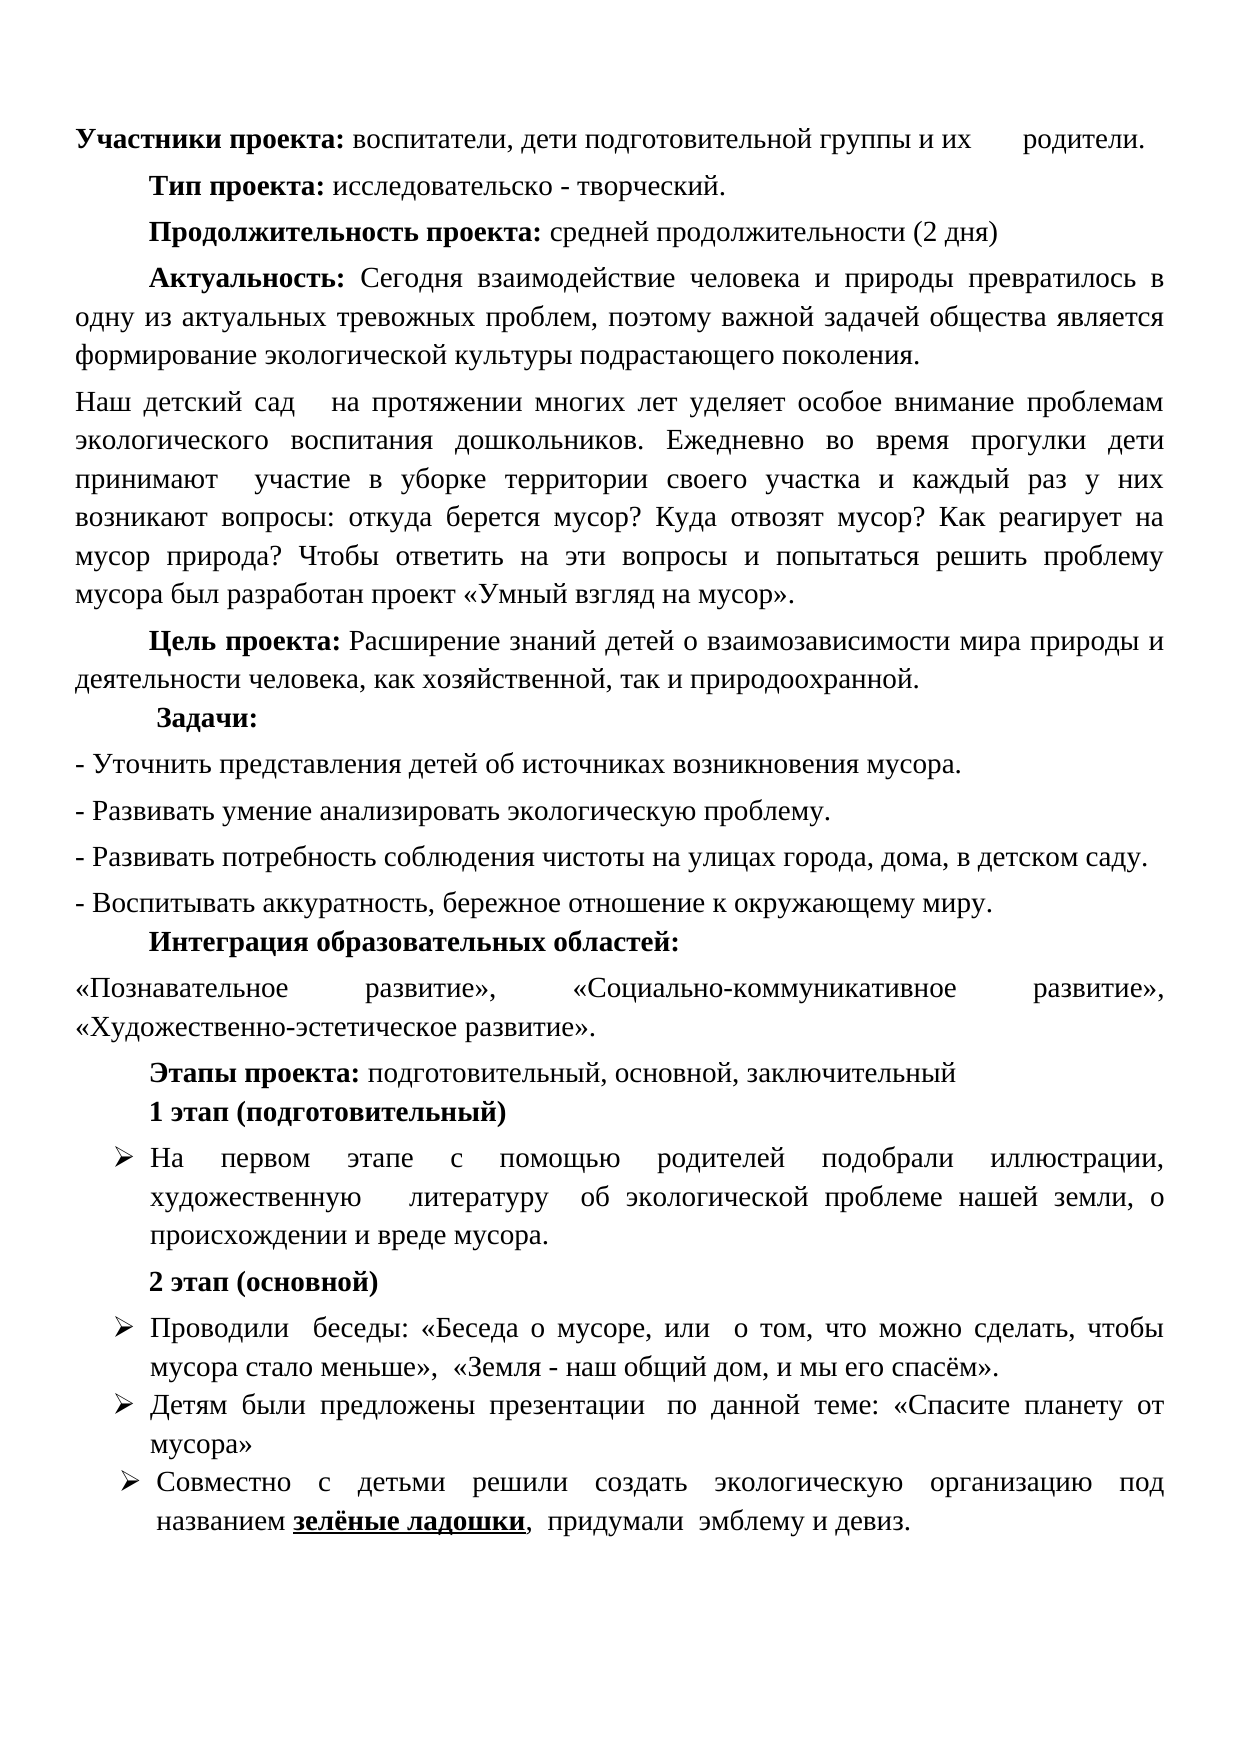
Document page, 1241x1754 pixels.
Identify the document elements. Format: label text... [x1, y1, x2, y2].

text - Развивать умение анализировать экологическую проблему. [75, 793, 1165, 826]
list Совместно с детьми решили создать экологическую организацию под названием зелёные ладошки, придумали эмблему и девиз. [119, 1464, 1165, 1537]
text Этапы проекта: подготовительный, основной, заключительный [75, 1055, 1165, 1089]
text Интеграция образовательных областей: [75, 924, 1165, 957]
text Наш детский сад на протяжении многих лет уделяет особое внимание проблемам экологического воспитания дошкольников. Ежедневно во время прогулки дети принимают участие в уборке территории своего участка и каждый раз у них возникают вопросы: откуда берется мусор? Куда отвозят мусор? Как реагирует на мусор природа? Чтобы ответить на эти вопросы и попытаться решить проблему мусора был разработан проект «Умный взгляд на мусор». [75, 384, 1165, 610]
text 1 этап (подготовительный) [75, 1094, 1165, 1127]
text - Развивать потребность соблюдения чистоты на улицах города, дома, в детском саду. [75, 839, 1165, 873]
text Задачи: [75, 700, 1165, 733]
text - Уточнить представления детей об источниках возникновения мусора. [75, 746, 1165, 780]
list Детям были предложены презентации по данной теме: «Спасите планету от мусора» [112, 1387, 1165, 1459]
text Тип проекта: исследовательско - творческий. [75, 168, 1165, 201]
text «Познавательное развитие», «Социально-коммуникативное развитие», «Художественно-эстетическое развитие». [75, 970, 1165, 1042]
list Проводили беседы: «Беседа о мусоре, или о том, что можно сделать, чтобы мусора стало меньше», «Земля - наш общий дом, и мы его спасём». [112, 1310, 1165, 1382]
text Цель проекта: Расширение знаний детей о взаимозависимости мира природы и деятельности человека, как хозяйственной, так и природоохранной. [75, 623, 1165, 695]
text - Воспитывать аккуратность, бережное отношение к окружающему миру. [75, 885, 1165, 919]
list На первом этапе с помощью родителей подобрали иллюстрации, художественную литературу об экологической проблеме нашей земли, о происхождении и вреде мусора. [112, 1140, 1165, 1251]
text Участники проекта: воспитатели, дети подготовительной группы и их родители. [75, 121, 1165, 155]
text 2 этап (основной) [75, 1264, 1165, 1297]
text Актуальность: Сегодня взаимодействие человека и природы превратилось в одну из актуальных тревожных проблем, поэтому важной задачей общества является формирование экологической культуры подрастающего поколения. [75, 260, 1165, 371]
text Продолжительность проекта: средней продолжительности (2 дня) [75, 214, 1165, 248]
